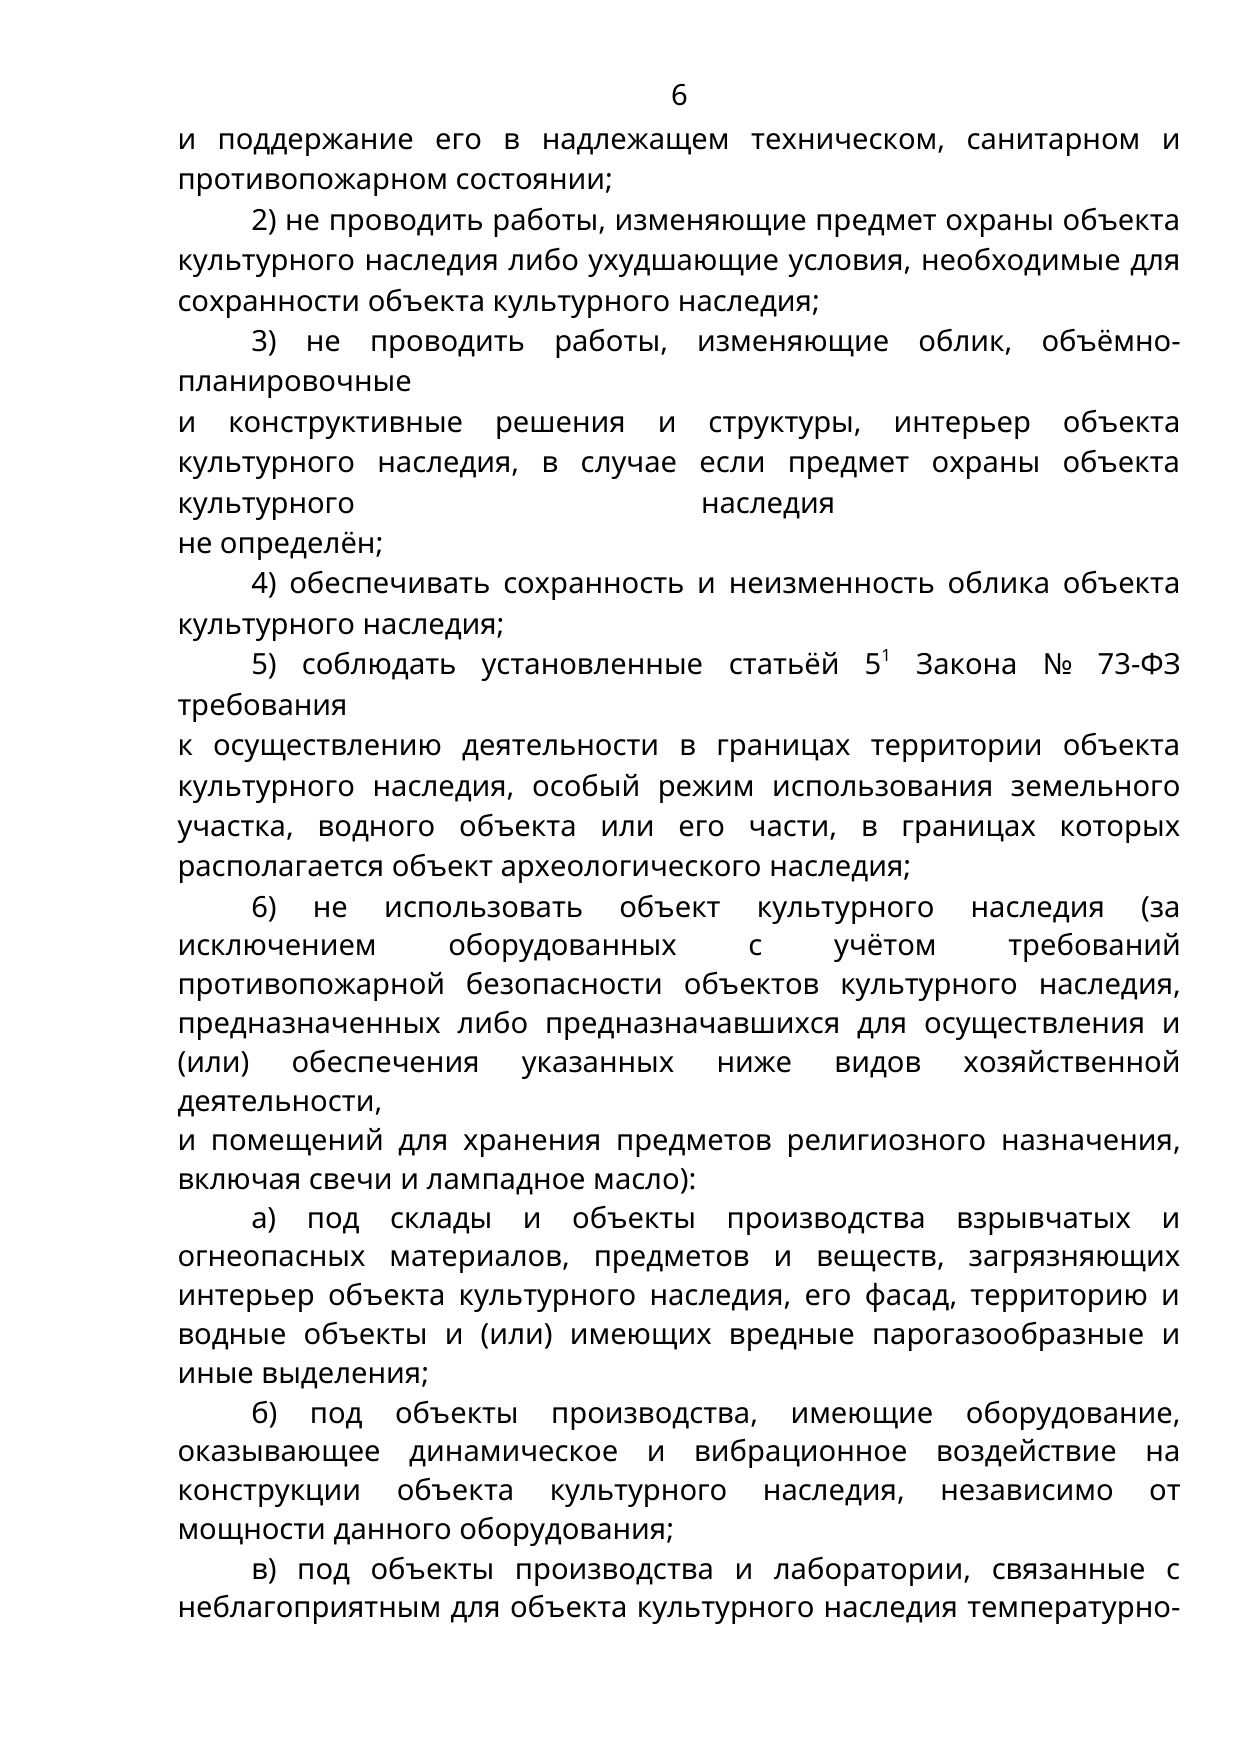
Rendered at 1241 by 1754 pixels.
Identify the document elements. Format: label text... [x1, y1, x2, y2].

text 3) не проводить работы, изменяющие облик, объёмно-планировочные и конструктивные решения и структуры, интерьер объекта культурного наследия, в случае если предмет охраны объекта культурного наследия не определён; [177, 320, 1181, 562]
text 4) обеспечивать сохранность и неизменность облика объекта культурного наследия; [177, 563, 1181, 643]
text б) под объекты производства, имеющие оборудование, оказывающее динамическое и вибрационное воздействие на конструкции объекта культурного наследия, независимо от мощности данного оборудования; [177, 1392, 1181, 1548]
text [177, 118, 1181, 198]
text 5) соблюдать установленные статьёй 51 Закона № 73-ФЗ требования к осуществлению деятельности в границах территории объекта культурного наследия, особый режим использования земельного участка, водного объекта или его части, в границах которых располагается объект археологического наследия; [177, 643, 1181, 885]
text 6) не использовать объект культурного наследия (за исключением оборудованных с учётом требований противопожарной безопасности объектов культурного наследия, предназначенных либо предназначавшихся для осуществления и (или) обеспечения указанных ниже видов хозяйственной деятельности, и помещений для хранения предметов религиозного назначения, включая свечи и лампадное масло): [177, 886, 1181, 1198]
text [177, 1548, 1181, 1626]
text 2) не проводить работы, изменяющие предмет охраны объекта культурного наследия либо ухудшающие условия, необходимые для сохранности объекта культурного наследия; [177, 199, 1181, 319]
text а) под склады и объекты производства взрывчатых и огнеопасных материалов, предметов и веществ, загрязняющих интерьер объекта культурного наследия, его фасад, территорию и водные объекты и (или) имеющих вредные парогазообразные и иные выделения; [177, 1198, 1181, 1392]
